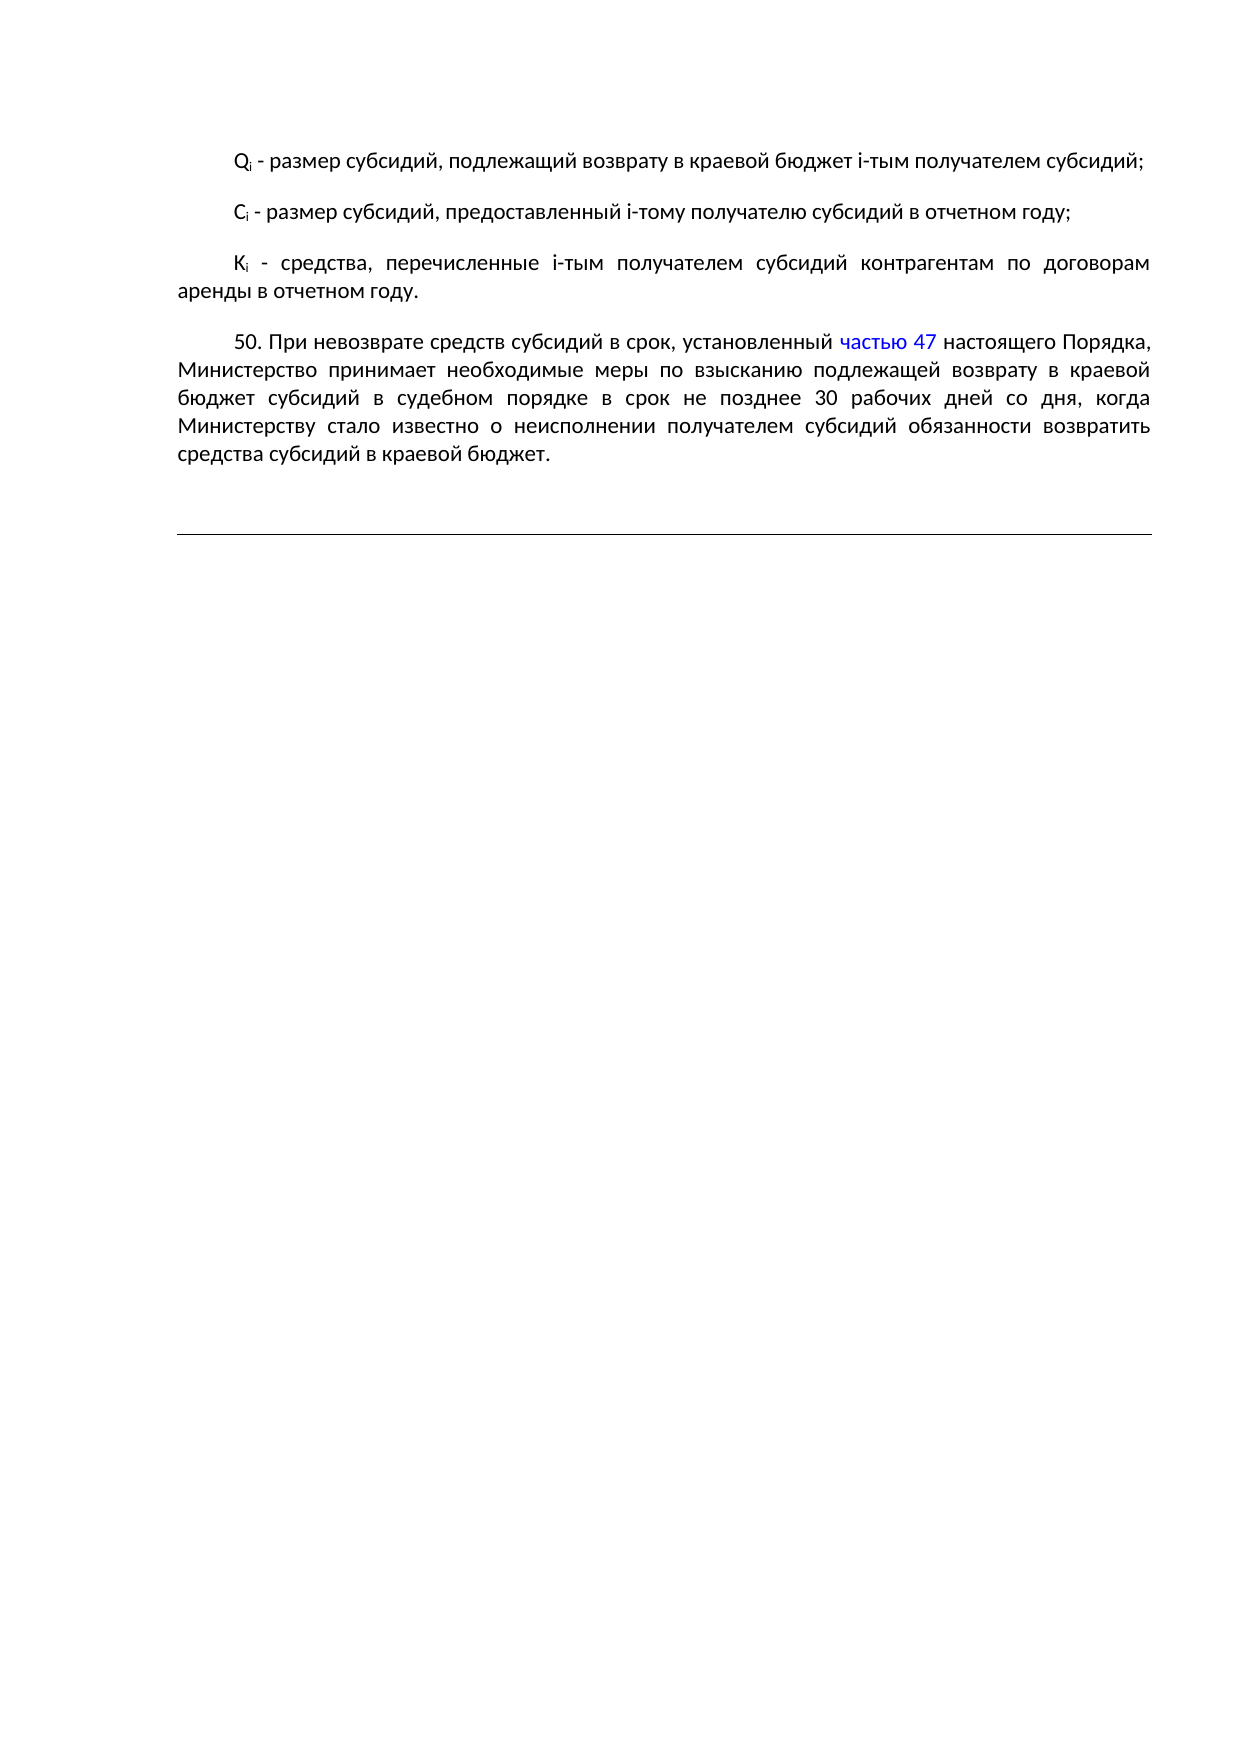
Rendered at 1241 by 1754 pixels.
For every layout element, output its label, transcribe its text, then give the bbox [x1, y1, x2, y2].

text Qi - размер субсидий, подлежащий возврату в краевой бюджет i-тым получателем субсидий; [177, 146, 1152, 174]
text Ci - размер субсидий, предоставленный i-тому получателю субсидий в отчетном году; [177, 197, 1152, 225]
text Ki - средства, перечисленные i-тым получателем субсидий контрагентам по договорам аренды в отчетном году. [177, 248, 1152, 304]
text 50. При невозврате средств субсидий в срок, установленный частью 47 настоящего Порядка, Министерство принимает необходимые меры по взысканию подлежащей возврату в краевой бюджет субсидий в судебном порядке в срок не позднее 30 рабочих дней со дня, когда Министерству стало известно о неисполнении получателем субсидий обязанности возвратить средства субсидий в краевой бюджет. [177, 327, 1152, 467]
